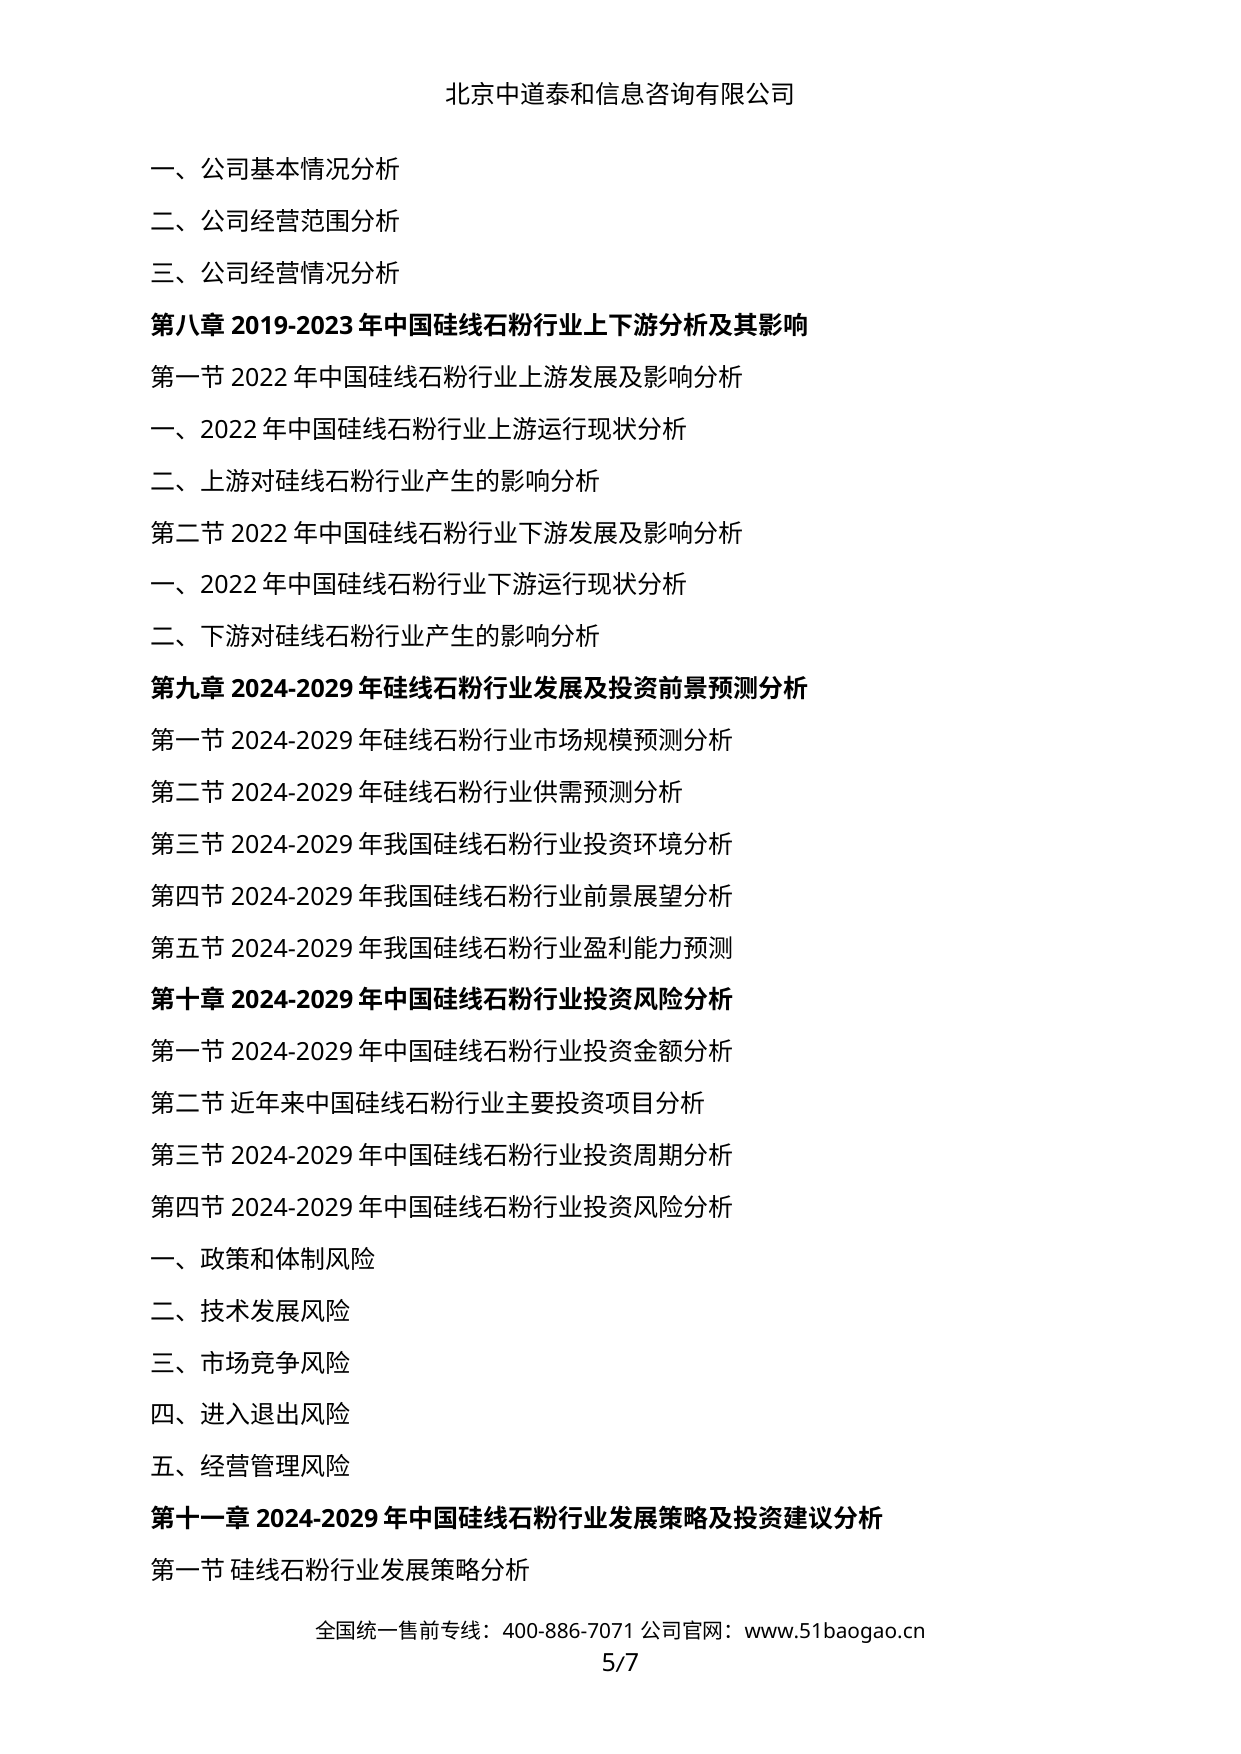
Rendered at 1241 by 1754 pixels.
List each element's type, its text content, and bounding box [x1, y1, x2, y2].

text 第一节 2022年中国硅线石粉行业上游发展及影响分析 [150, 357, 1090, 394]
text 第一节 2024-2029年中国硅线石粉行业投资金额分析 [150, 1032, 1090, 1068]
text 第五节 2024-2029年我国硅线石粉行业盈利能力预测 [150, 928, 1090, 964]
text 第二节 2022年中国硅线石粉行业下游发展及影响分析 [150, 513, 1090, 549]
text 一、2022年中国硅线石粉行业上游运行现状分析 [150, 409, 1090, 446]
text 四、进入退出风险 [150, 1395, 1090, 1431]
text 二、技术发展风险 [150, 1291, 1090, 1327]
text 一、政策和体制风险 [150, 1239, 1090, 1276]
text 第四节 2024-2029年我国硅线石粉行业前景展望分析 [150, 876, 1090, 912]
text 第十章 2024-2029年中国硅线石粉行业投资风险分析 [150, 980, 1090, 1016]
text 第二节 近年来中国硅线石粉行业主要投资项目分析 [150, 1084, 1090, 1120]
text 一、公司基本情况分析 [150, 150, 1090, 186]
text 第三节 2024-2029年中国硅线石粉行业投资周期分析 [150, 1136, 1090, 1172]
text 二、下游对硅线石粉行业产生的影响分析 [150, 617, 1090, 653]
text 第二节 2024-2029年硅线石粉行业供需预测分析 [150, 772, 1090, 809]
text 第八章 2019-2023年中国硅线石粉行业上下游分析及其影响 [150, 306, 1090, 342]
text 第四节 2024-2029年中国硅线石粉行业投资风险分析 [150, 1187, 1090, 1224]
text 第一节 硅线石粉行业发展策略分析 [150, 1551, 1090, 1587]
text 一、2022年中国硅线石粉行业下游运行现状分析 [150, 565, 1090, 601]
text 五、经营管理风险 [150, 1447, 1090, 1483]
text 三、市场竞争风险 [150, 1343, 1090, 1379]
text 第三节 2024-2029年我国硅线石粉行业投资环境分析 [150, 824, 1090, 861]
text 第九章 2024-2029年硅线石粉行业发展及投资前景预测分析 [150, 669, 1090, 705]
text 二、公司经营范围分析 [150, 202, 1090, 238]
text 第十一章 2024-2029年中国硅线石粉行业发展策略及投资建议分析 [150, 1499, 1090, 1535]
text 二、上游对硅线石粉行业产生的影响分析 [150, 461, 1090, 497]
text 第一节 2024-2029年硅线石粉行业市场规模预测分析 [150, 721, 1090, 757]
text 三、公司经营情况分析 [150, 254, 1090, 290]
